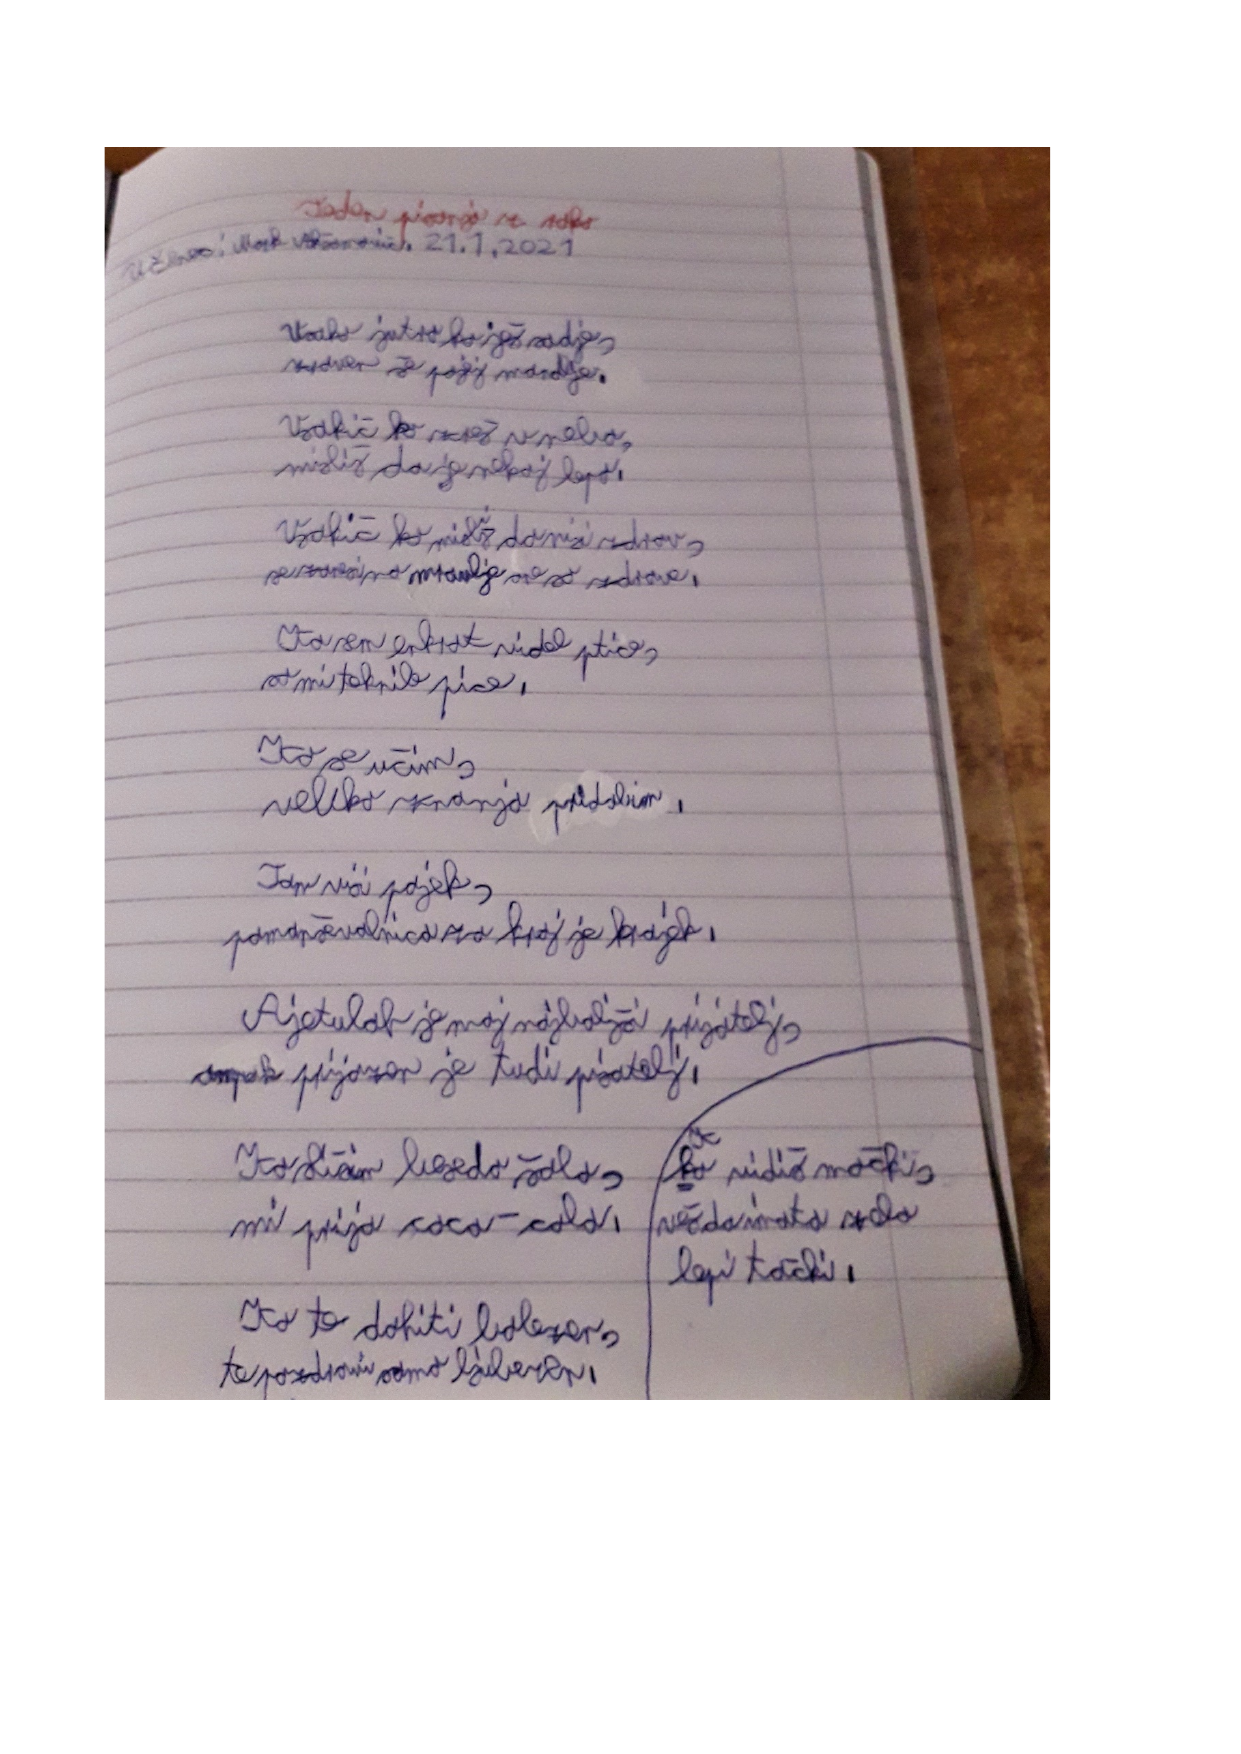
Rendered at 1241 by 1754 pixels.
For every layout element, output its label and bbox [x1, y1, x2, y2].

picture [103, 147, 1054, 1401]
